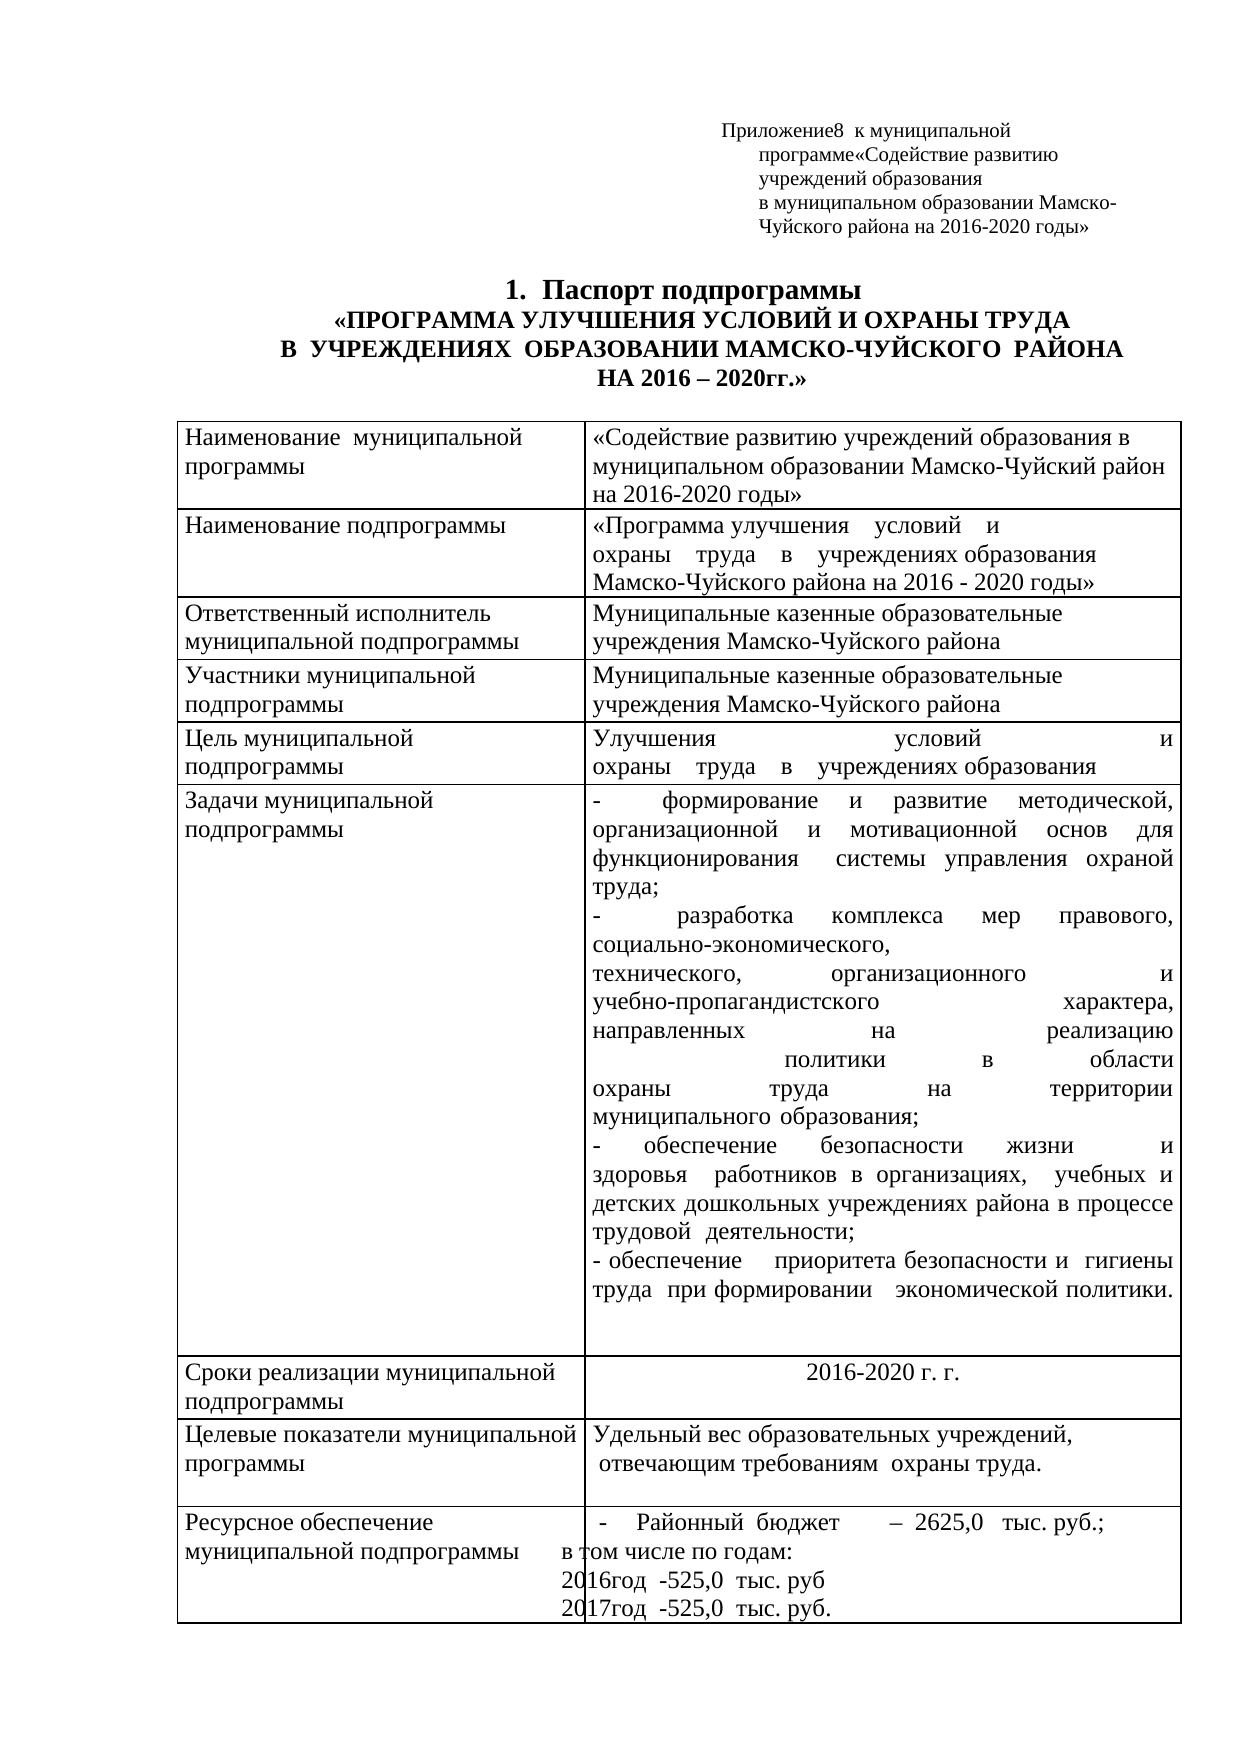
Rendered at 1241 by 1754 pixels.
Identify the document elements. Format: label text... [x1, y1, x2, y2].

table_cell «Программа улучшения условий и охраны труда в учреждениях образования Мамско-Чуйского района на 2016 - 2020 годы» [586, 510, 1180, 596]
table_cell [178, 1507, 584, 1622]
table_cell Удельный вес образовательных учреждений, отвечающим требованиям охраны труда. [586, 1420, 1180, 1506]
table_cell Участники муниципальной подпрограммы [178, 660, 584, 721]
table_cell Сроки реализации муниципальной подпрограммы [178, 1357, 584, 1418]
table_cell - формирование и развитие методической, организационной и мотивационной основ для функционирования системы управления охраной труда; - разработка комплекса мер правового, социально-экономического, технического, организационного и учебно-пропагандистского характера, направленных на реализацию политики в области охраны труда на территории муниципального образования; - обеспечение безопасности жизни и здоровья работников в организациях, учебных и детских дошкольных учреждениях района в процессе трудовой деятельности; - обеспечение приоритета безопасности и гигиены труда при формировании экономической политики. [586, 785, 1180, 1355]
table_cell Наименование подпрограммы [178, 510, 584, 596]
table_cell Муниципальные казенные образовательные учреждения Мамско-Чуйского района [586, 660, 1180, 721]
text Приложение8 к муниципальной программе«Содействие развитию учреждений образования в муниципальном образовании Мамско-Чуйского района на 2016-2020 годы» [721, 118, 1152, 238]
table_cell Муниципальные казенные образовательные учреждения Мамско-Чуйского района [586, 598, 1180, 659]
text В УЧРЕЖДЕНИЯХ ОБРАЗОВАНИИ МАМСКО-ЧУЙСКОГО РАЙОНА [252, 334, 1152, 363]
table_cell Целевые показатели муниципальной программы [178, 1420, 584, 1506]
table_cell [586, 1507, 1180, 1622]
table_header Наименование муниципальной программы [178, 422, 584, 508]
table_header «Содействие развитию учреждений образования в муниципальном образовании Мамско-Чуйский район на 2016-2020 годы» [586, 422, 1180, 508]
table_cell Улучшения условий и охраны труда в учреждениях образования [586, 723, 1180, 784]
table_cell Ответственный исполнитель муниципальной подпрограммы [178, 598, 584, 659]
text «ПРОГРАММА УЛУЧШЕНИЯ УСЛОВИЙ И ОХРАНЫ ТРУДА [252, 306, 1152, 334]
table_cell 2016-2020 г. г. [586, 1357, 1180, 1418]
text НА 2016 – 2020гг.» [252, 363, 1152, 392]
list Паспорт подпрограммы [215, 272, 1152, 306]
table_cell Задачи муниципальной подпрограммы [178, 785, 584, 1355]
table_cell Цель муниципальной подпрограммы [178, 723, 584, 784]
